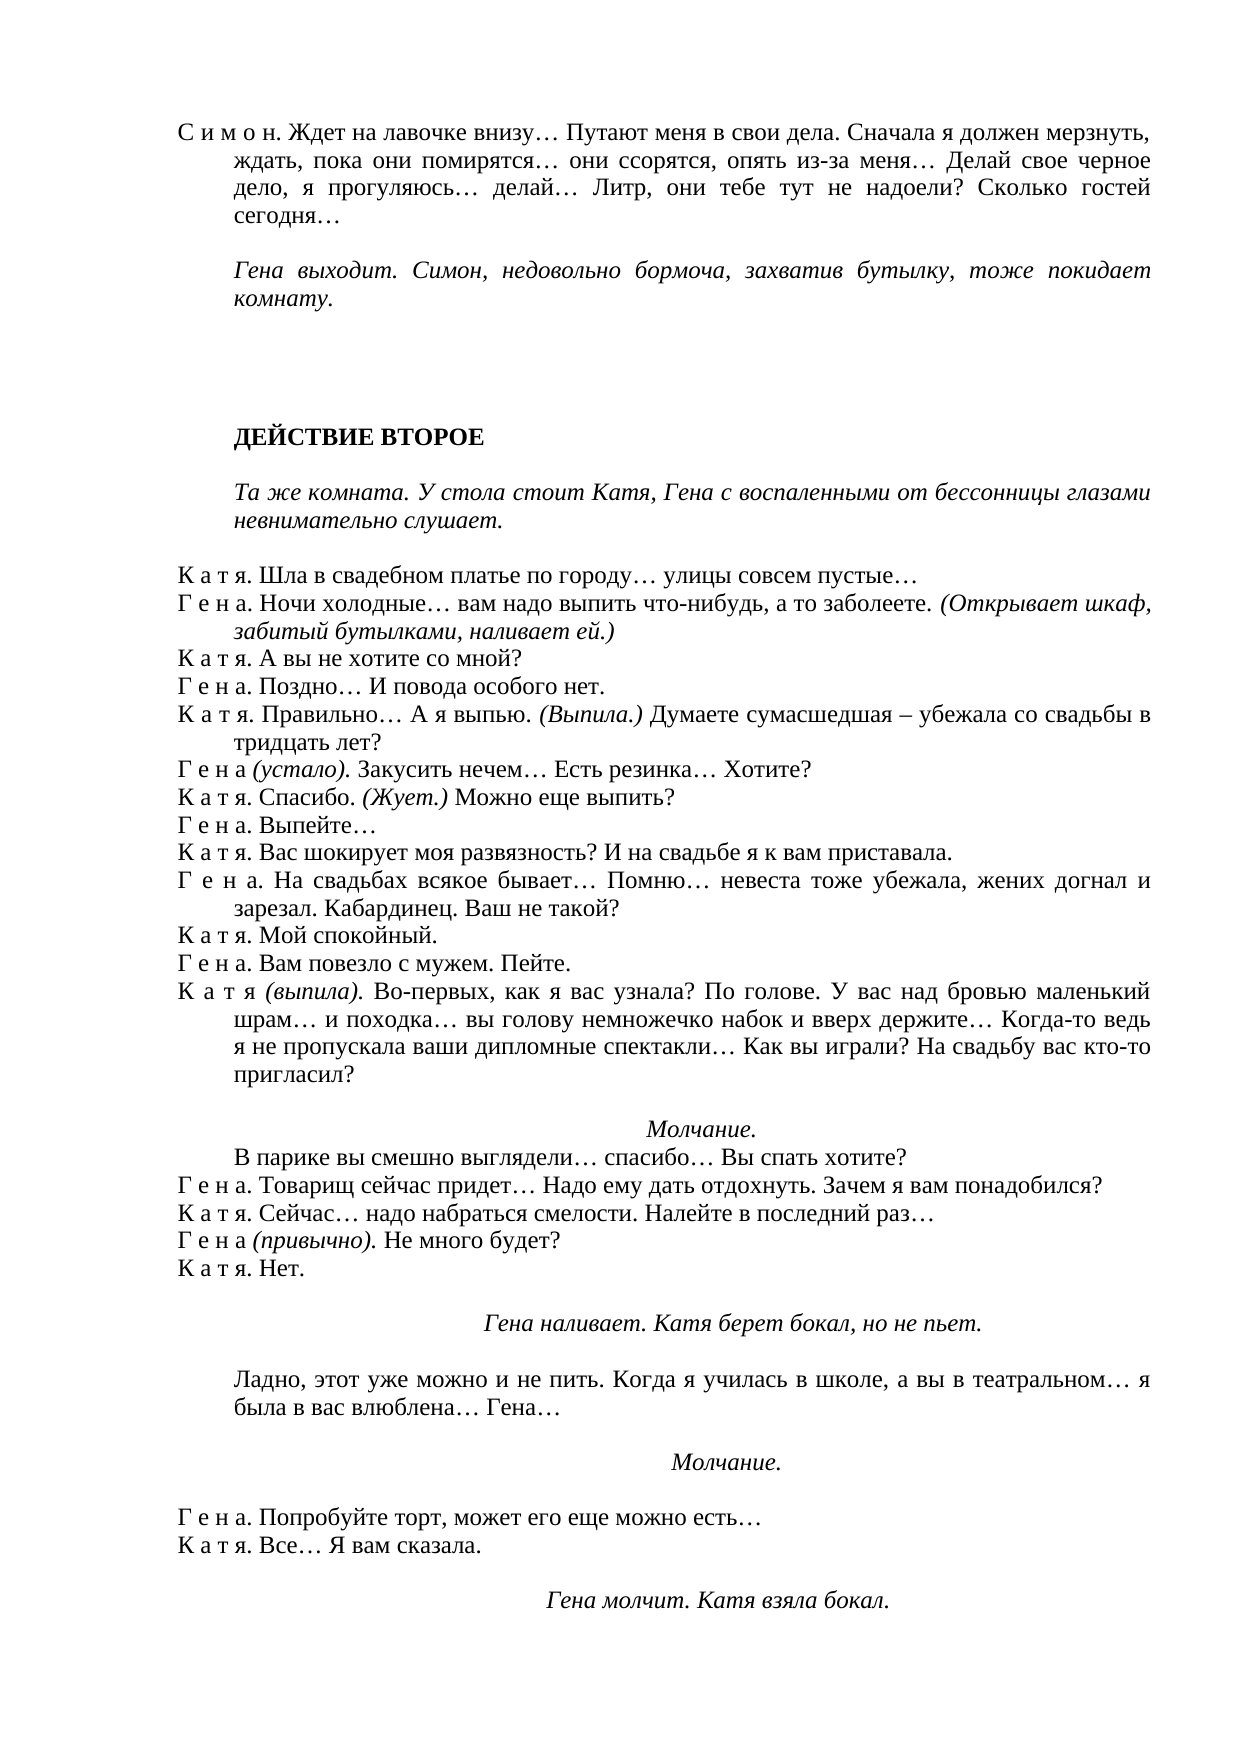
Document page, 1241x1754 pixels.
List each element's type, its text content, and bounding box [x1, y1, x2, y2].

text К а т я. Все… Я вам сказала. [177, 1531, 1152, 1559]
text К а т я (выпила). Во-первых, как я вас узнала? По голове. У вас над бровью маленький шрам… и походка… вы голову немножечко набок и вверх держите… Когда-то ведь я не пропускала ваши дипломные спектакли… Как вы играли? На свадьбу вас кто-то пригласил? [177, 977, 1152, 1088]
text В парике вы смешно выглядели… спасибо… Вы спать хотите? [177, 1143, 1152, 1171]
text К а т я. Спасибо. (Жует.) Можно еще выпить? [177, 783, 1152, 811]
text Гена наливает. Катя берет бокал, но не пьет. [177, 1309, 1152, 1337]
text К а т я. Сейчас… надо набраться смелости. Налейте в последний раз… [177, 1199, 1152, 1226]
text Г е н а. Вам повезло с мужем. Пейте. [177, 949, 1152, 977]
text Г е н а (устало). Закусить нечем… Есть резинка… Хотите? [177, 755, 1152, 783]
text Гена молчит. Катя взяла бокал. [177, 1587, 1152, 1614]
text Гена выходит. Симон, недовольно бормоча, захватив бутылку, тоже покидает комнату. [177, 257, 1152, 312]
text Г е н а. Товарищ сейчас придет… Надо ему дать отдохнуть. Зачем я вам понадобился? [177, 1171, 1152, 1199]
text Молчание. [177, 1116, 1152, 1143]
text Г е н а (привычно). Не много будет? [177, 1226, 1152, 1254]
text Молчание. [177, 1448, 1152, 1476]
text Г е н а. Поздно… И повода особого нет. [177, 672, 1152, 700]
text С и м о н. Ждет на лавочке внизу… Путают меня в свои дела. Сначала я должен мерзнуть, ждать, пока они помирятся… они ссорятся, опять из-за меня… Делай свое черное дело, я прогуляюсь… делай… Литр, они тебе тут не надоели? Сколько гостей сегодня… [177, 118, 1152, 229]
text Г е н а. Выпейте… [177, 811, 1152, 838]
text К а т я. Мой спокойный. [177, 922, 1152, 949]
text ДЕЙСТВИЕ ВТОРОЕ [177, 423, 1152, 451]
text Ладно, этот уже можно и не пить. Когда я училась в школе, а вы в театральном… я была в вас влюблена… Гена… [177, 1365, 1152, 1420]
text К а т я. Шла в свадебном платье по городу… улицы совсем пустые… [177, 561, 1152, 589]
text Г е н а. Попробуйте торт, может его еще можно есть… [177, 1503, 1152, 1531]
text К а т я. А вы не хотите со мной? [177, 644, 1152, 672]
text Г е н а. Ночи холодные… вам надо выпить что-нибудь, а то заболеете. (Открывает шкаф, забитый бутылками, наливает ей.) [177, 589, 1152, 644]
text Та же комната. У стола стоит Катя, Гена с воспаленными от бессонницы глазами невнимательно слушает. [233, 478, 1152, 534]
text К а т я. Правильно… А я выпью. (Выпила.) Думаете сумасшедшая – убежала со свадьбы в тридцать лет? [177, 700, 1152, 755]
text К а т я. Нет. [177, 1254, 1152, 1282]
text Г е н а. На свадьбах всякое бывает… Помню… невеста тоже убежала, жених догнал и зарезал. Кабардинец. Ваш не такой? [177, 866, 1152, 922]
text К а т я. Вас шокирует моя развязность? И на свадьбе я к вам приставала. [177, 838, 1152, 866]
